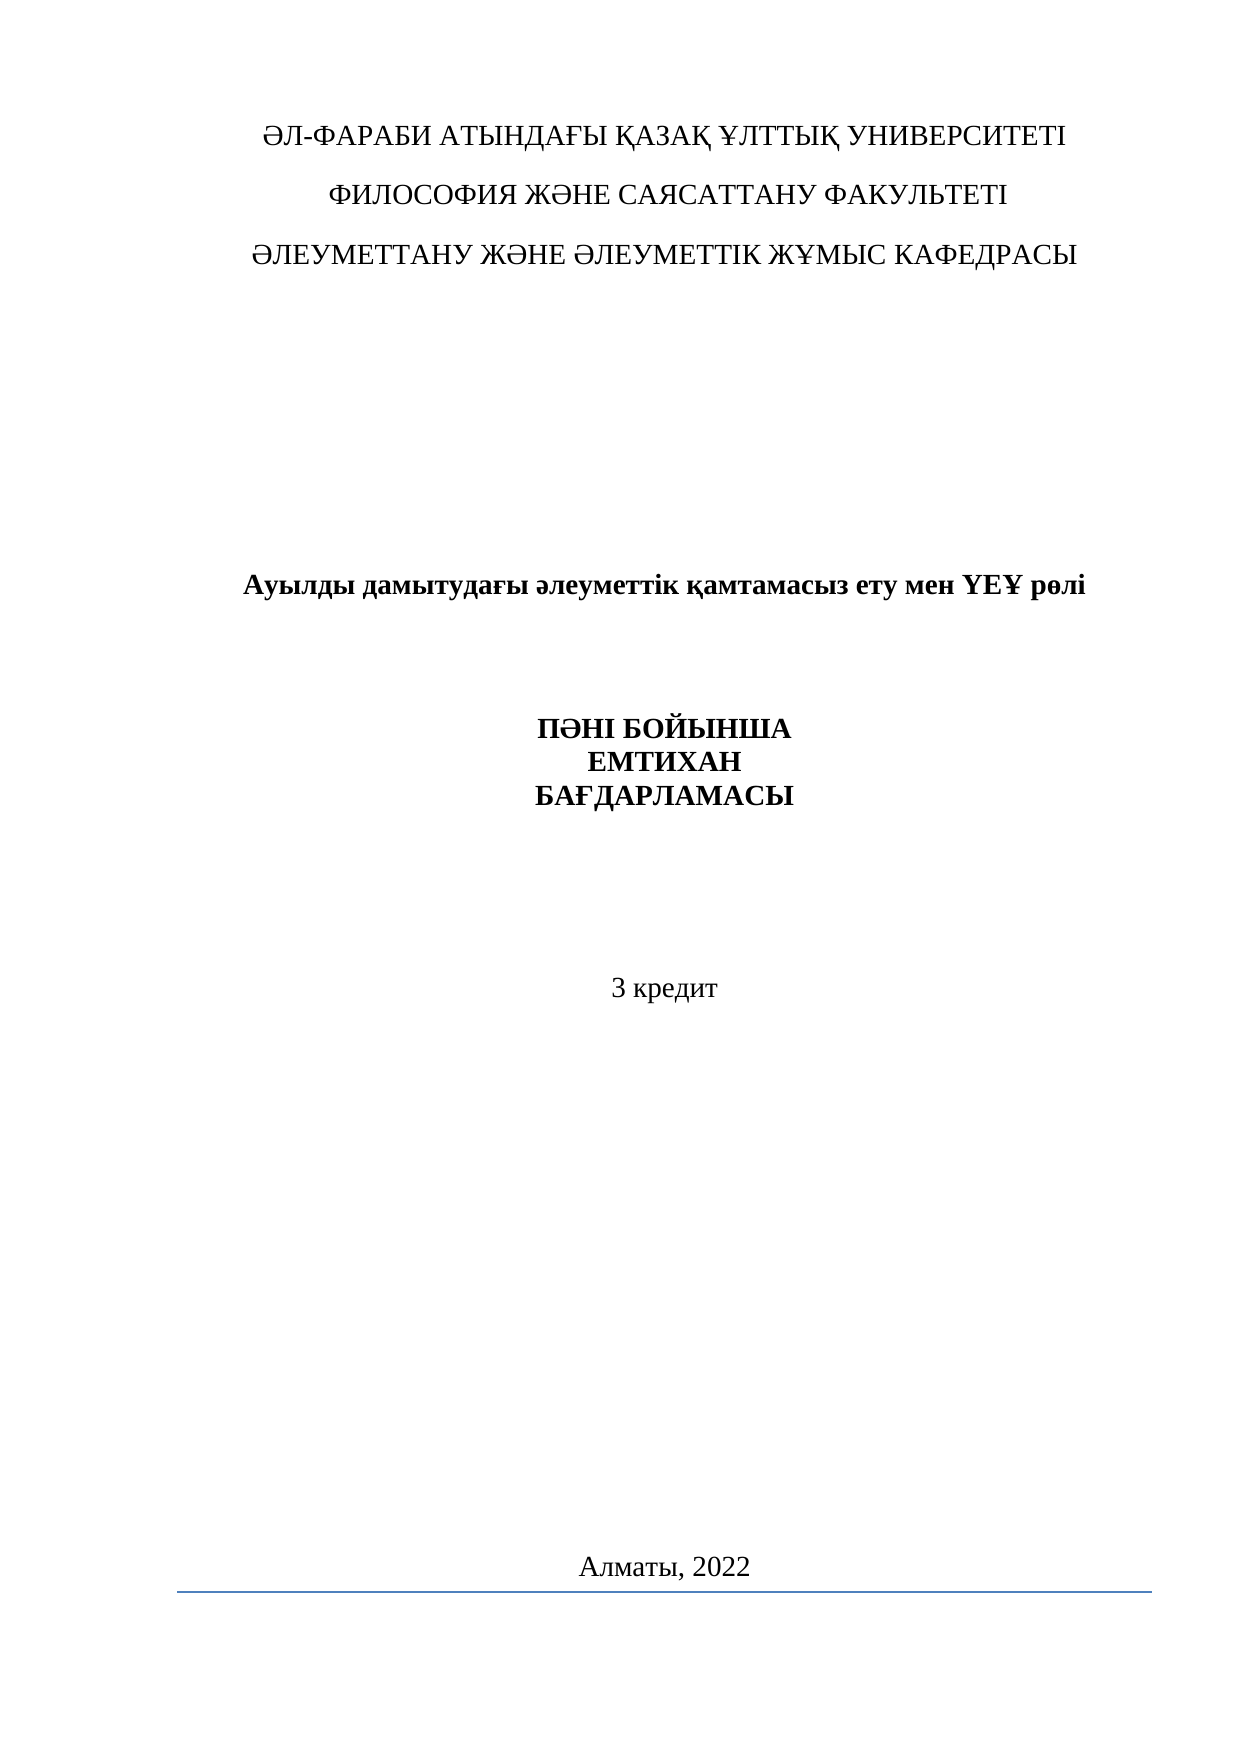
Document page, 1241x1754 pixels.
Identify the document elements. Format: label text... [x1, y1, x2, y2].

text ФИЛОСОФИЯ ЖӘНЕ САЯСАТТАНУ ФАКУЛЬТЕТІ [177, 177, 1152, 211]
text БАҒДАРЛАМАСЫ [177, 778, 1152, 811]
text 3 кредит [177, 971, 1152, 1004]
text Алматы, 2022 [177, 1549, 1152, 1591]
text ПӘНІ БОЙЫНША ЕМТИХАН [177, 711, 1152, 778]
text Ауылды дамытудағы әлеуметтік қамтамасыз ету мен ҮЕҰ рөлі [177, 567, 1152, 601]
text ӘЛ-ФАРАБИ АТЫНДАҒЫ ҚАЗАҚ ҰЛТТЫҚ УНИВЕРСИТЕТІ [177, 118, 1152, 152]
text ӘЛЕУМЕТТАНУ ЖӘНЕ ӘЛЕУМЕТТІК ЖҰМЫС КАФЕДРАСЫ [177, 237, 1152, 270]
